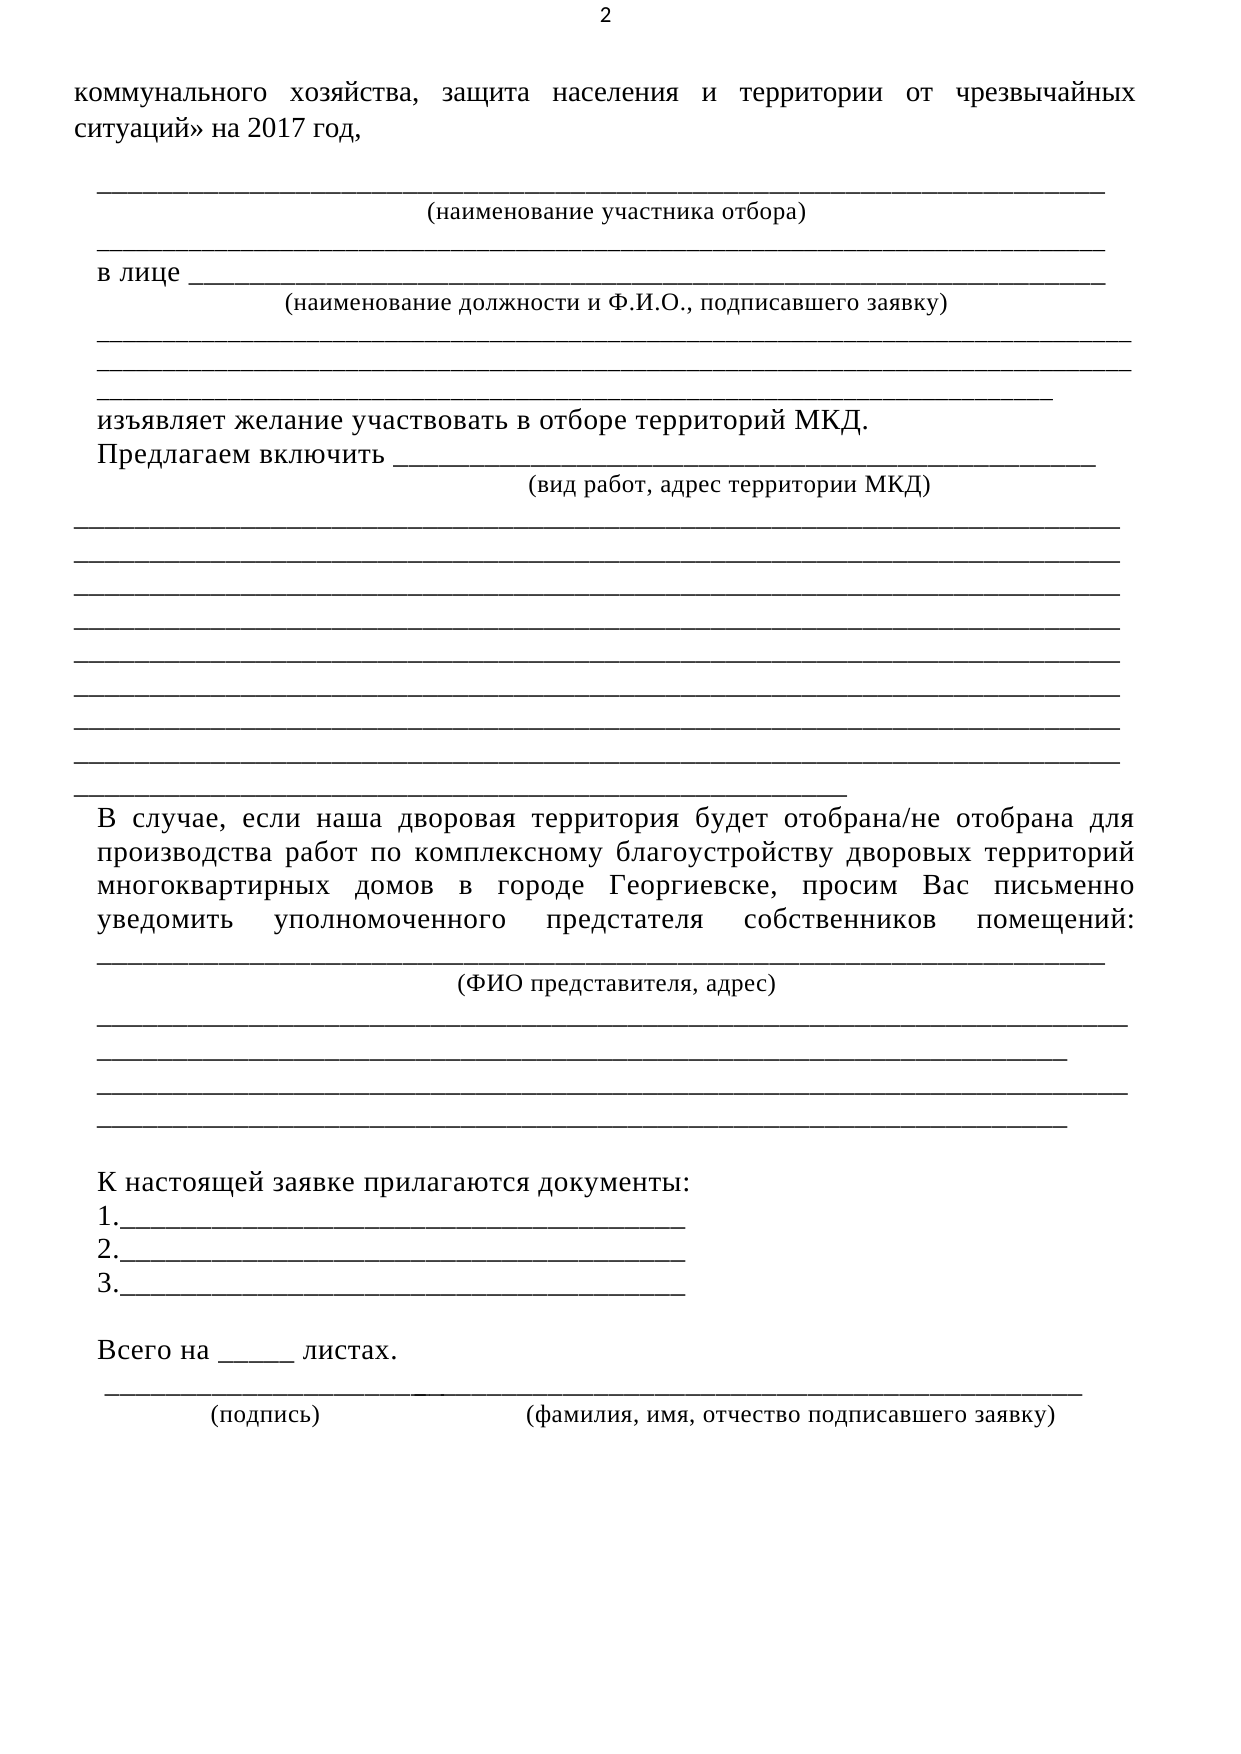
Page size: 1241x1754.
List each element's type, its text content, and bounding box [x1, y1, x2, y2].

text ____________________________________________________________________________________________________________________________________ [97, 997, 1137, 1064]
text Всего на _____ листах. [97, 1332, 1137, 1366]
text 2._____________________________________ [97, 1231, 1137, 1265]
text изъявляет желание участвовать в отборе территорий МКД. [97, 402, 1137, 436]
text (наименование должности и Ф.И.О., подписавшего заявку) [97, 287, 1137, 316]
text (ФИО представителя, адрес) [97, 968, 1137, 997]
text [74, 74, 1137, 143]
text (наименование участника отбора) [97, 196, 1137, 225]
text _____________________________________________________________________________ [97, 225, 1137, 254]
text (подпись) (фамилия, имя, отчество подписавшего заявку) [97, 1399, 1137, 1428]
text ___________________________________________________________________________________________________________________________________________________________________________________________________________________________________________________________________________________________________________________________________________________________________________________________________________________________________________________________________________________________________________________________________________________________________________________________________________________________ [74, 498, 1137, 800]
text ____________________________________________________________________________________________________________________________________ [97, 1064, 1137, 1131]
text (вид работ, адрес территории МКД) [528, 469, 1137, 498]
text __________________________________________________________________ [97, 163, 1137, 196]
text Предлагаем включить ______________________________________________ [97, 436, 1137, 469]
text К настоящей заявке прилагаются документы: [97, 1164, 1137, 1198]
text 3._____________________________________ [97, 1265, 1137, 1298]
text _______________________________________________________________________________________________________________________________________________________________________________________________________________________________________ [97, 316, 1137, 402]
text 1._____________________________________ [97, 1198, 1137, 1231]
text В случае, если наша дворовая территория будет отобрана/не отобрана для производства работ по комплексному благоустройству дворовых территорий многоквартирных домов в городе Георгиевске, просим Вас письменно уведомить уполномоченного предстателя собственников помещений: __________________________________________________________________ [97, 800, 1137, 968]
text в лице ____________________________________________________________ [97, 254, 1137, 287]
text ____________________ __________________________________________ [97, 1366, 1137, 1399]
